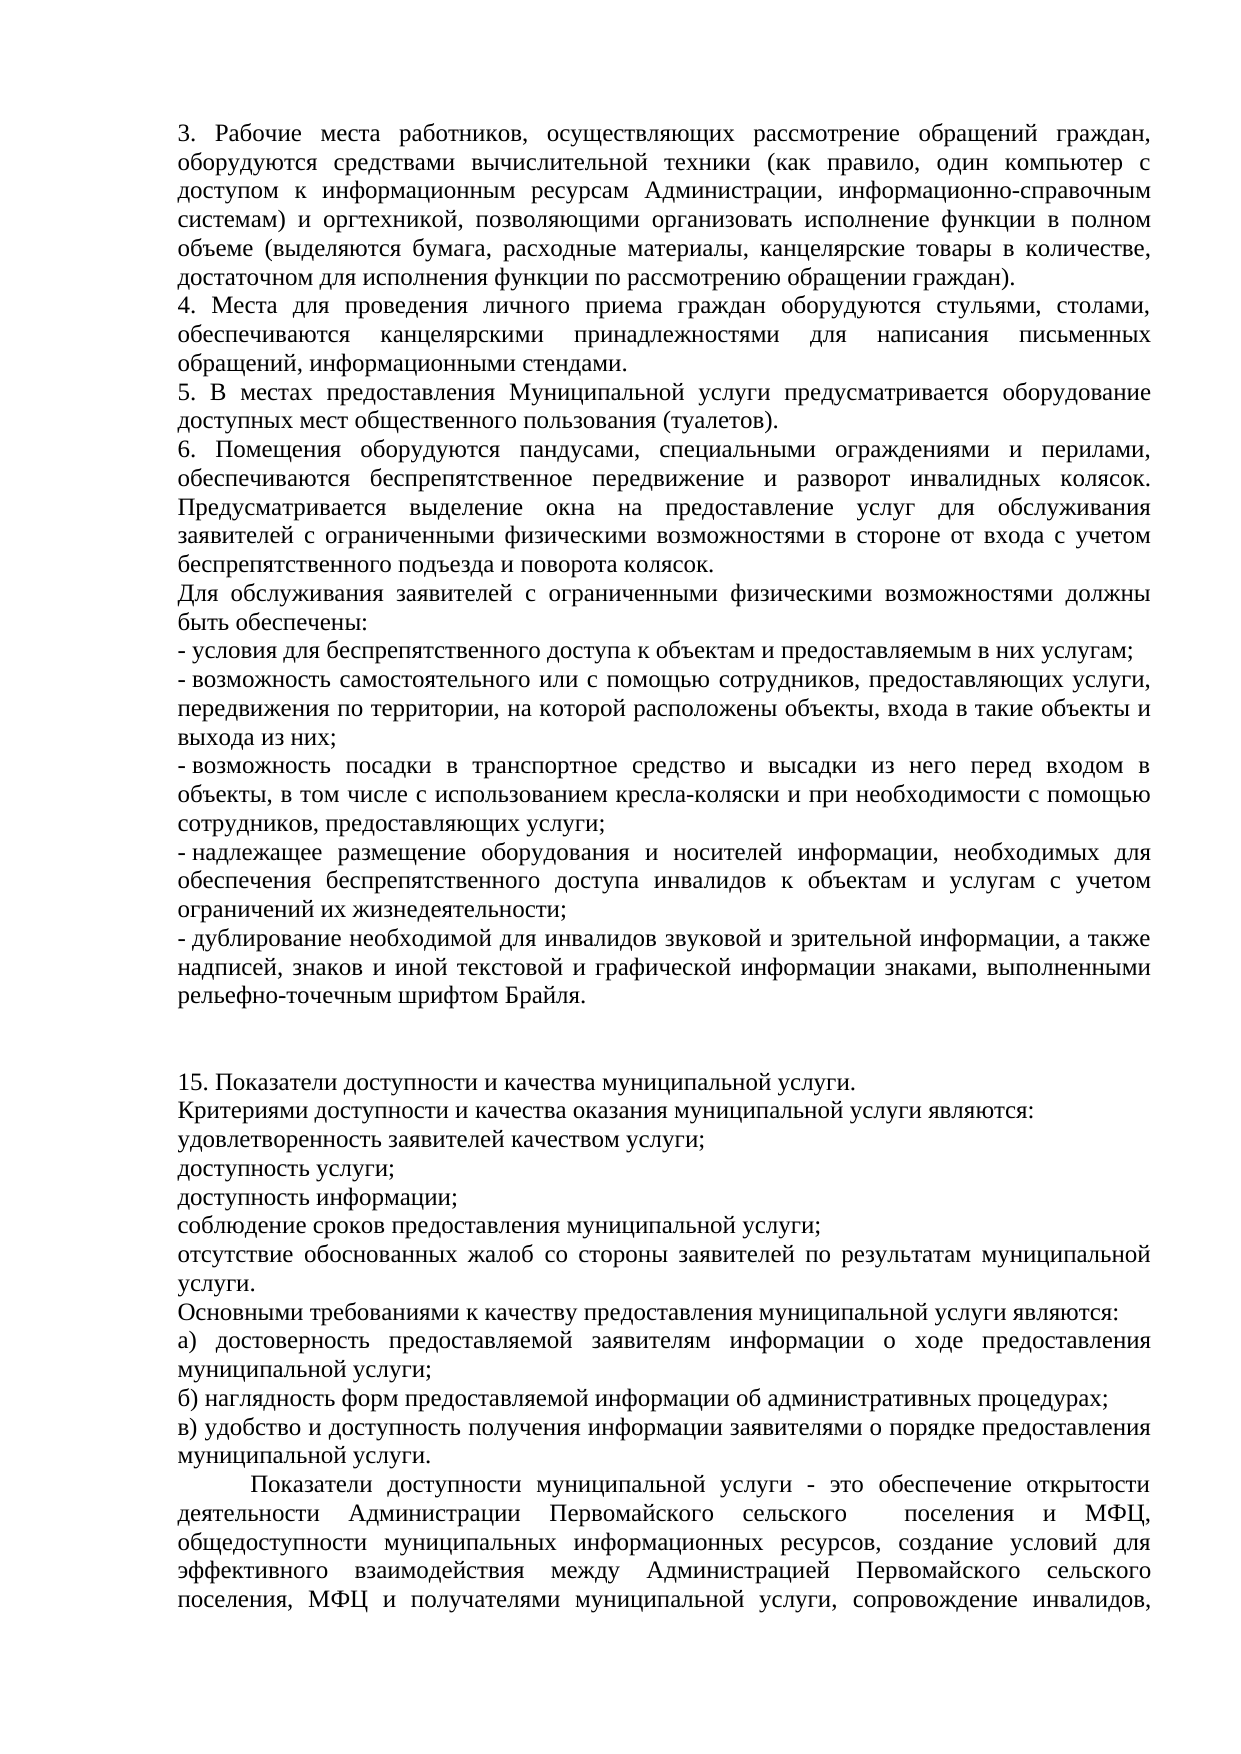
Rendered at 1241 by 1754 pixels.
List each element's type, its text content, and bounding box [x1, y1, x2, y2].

text - надлежащее размещение оборудования и носителей информации, необходимых для обеспечения беспрепятственного доступа инвалидов к объектам и услугам с учетом ограничений их жизнедеятельности; [177, 837, 1152, 923]
text отсутствие обоснованных жалоб со стороны заявителей по результатам муниципальной услуги. [177, 1239, 1152, 1297]
text в) удобство и доступность получения информации заявителями о порядке предоставления муниципальной услуги. [177, 1412, 1152, 1469]
text 6. Помещения оборудуются пандусами, специальными ограждениями и перилами, обеспечиваются беспрепятственное передвижение и разворот инвалидных колясок. Предусматривается выделение окна на предоставление услуг для обслуживания заявителей с ограниченными физическими возможностями в стороне от входа с учетом беспрепятственного подъезда и поворота колясок. [177, 434, 1152, 578]
text - дублирование необходимой для инвалидов звуковой и зрительной информации, а также надписей, знаков и иной текстовой и графической информации знаками, выполненными рельефно-точечным шрифтом Брайля. [177, 923, 1152, 1009]
text Для обслуживания заявителей с ограниченными физическими возможностями должны быть обеспечены: [177, 578, 1152, 636]
text Критериями доступности и качества оказания муниципальной услуги являются: [177, 1096, 1152, 1124]
text - возможность посадки в транспортное средство и высадки из него перед входом в объекты, в том числе с использованием кресла-коляски и при необходимости с помощью сотрудников, предоставляющих услуги; [177, 751, 1152, 837]
text соблюдение сроков предоставления муниципальной услуги; [177, 1211, 1152, 1239]
text 5. В местах предоставления Муниципальной услуги предусматривается оборудование доступных мест общественного пользования (туалетов). [177, 377, 1152, 434]
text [177, 1469, 1152, 1613]
text удовлетворенность заявителей качеством услуги; [177, 1124, 1152, 1153]
text доступность информации; [177, 1182, 1152, 1211]
text б) наглядность форм предоставляемой информации об административных процедурах; [177, 1383, 1152, 1412]
text - возможность самостоятельного или с помощью сотрудников, предоставляющих услуги, передвижения по территории, на которой расположены объекты, входа в такие объекты и выхода из них; [177, 664, 1152, 751]
text а) достоверность предоставляемой заявителям информации о ходе предоставления муниципальной услуги; [177, 1326, 1152, 1383]
text 15. Показатели доступности и качества муниципальной услуги. [177, 1067, 1152, 1096]
text - условия для беспрепятственного доступа к объектам и предоставляемым в них услугам; [177, 636, 1152, 664]
text 4. Места для проведения личного приема граждан оборудуются стульями, столами, обеспечиваются канцелярскими принадлежностями для написания письменных обращений, информационными стендами. [177, 291, 1152, 377]
text доступность услуги; [177, 1153, 1152, 1182]
text Основными требованиями к качеству предоставления муниципальной услуги являются: [177, 1297, 1152, 1326]
text 3. Рабочие места работников, осуществляющих рассмотрение обращений граждан, оборудуются средствами вычислительной техники (как правило, один компьютер с доступом к информационным ресурсам Администрации, информационно-справочным системам) и оргтехникой, позволяющими организовать исполнение функции в полном объеме (выделяются бумага, расходные материалы, канцелярские товары в количестве, достаточном для исполнения функции по рассмотрению обращении граждан). [177, 118, 1152, 291]
